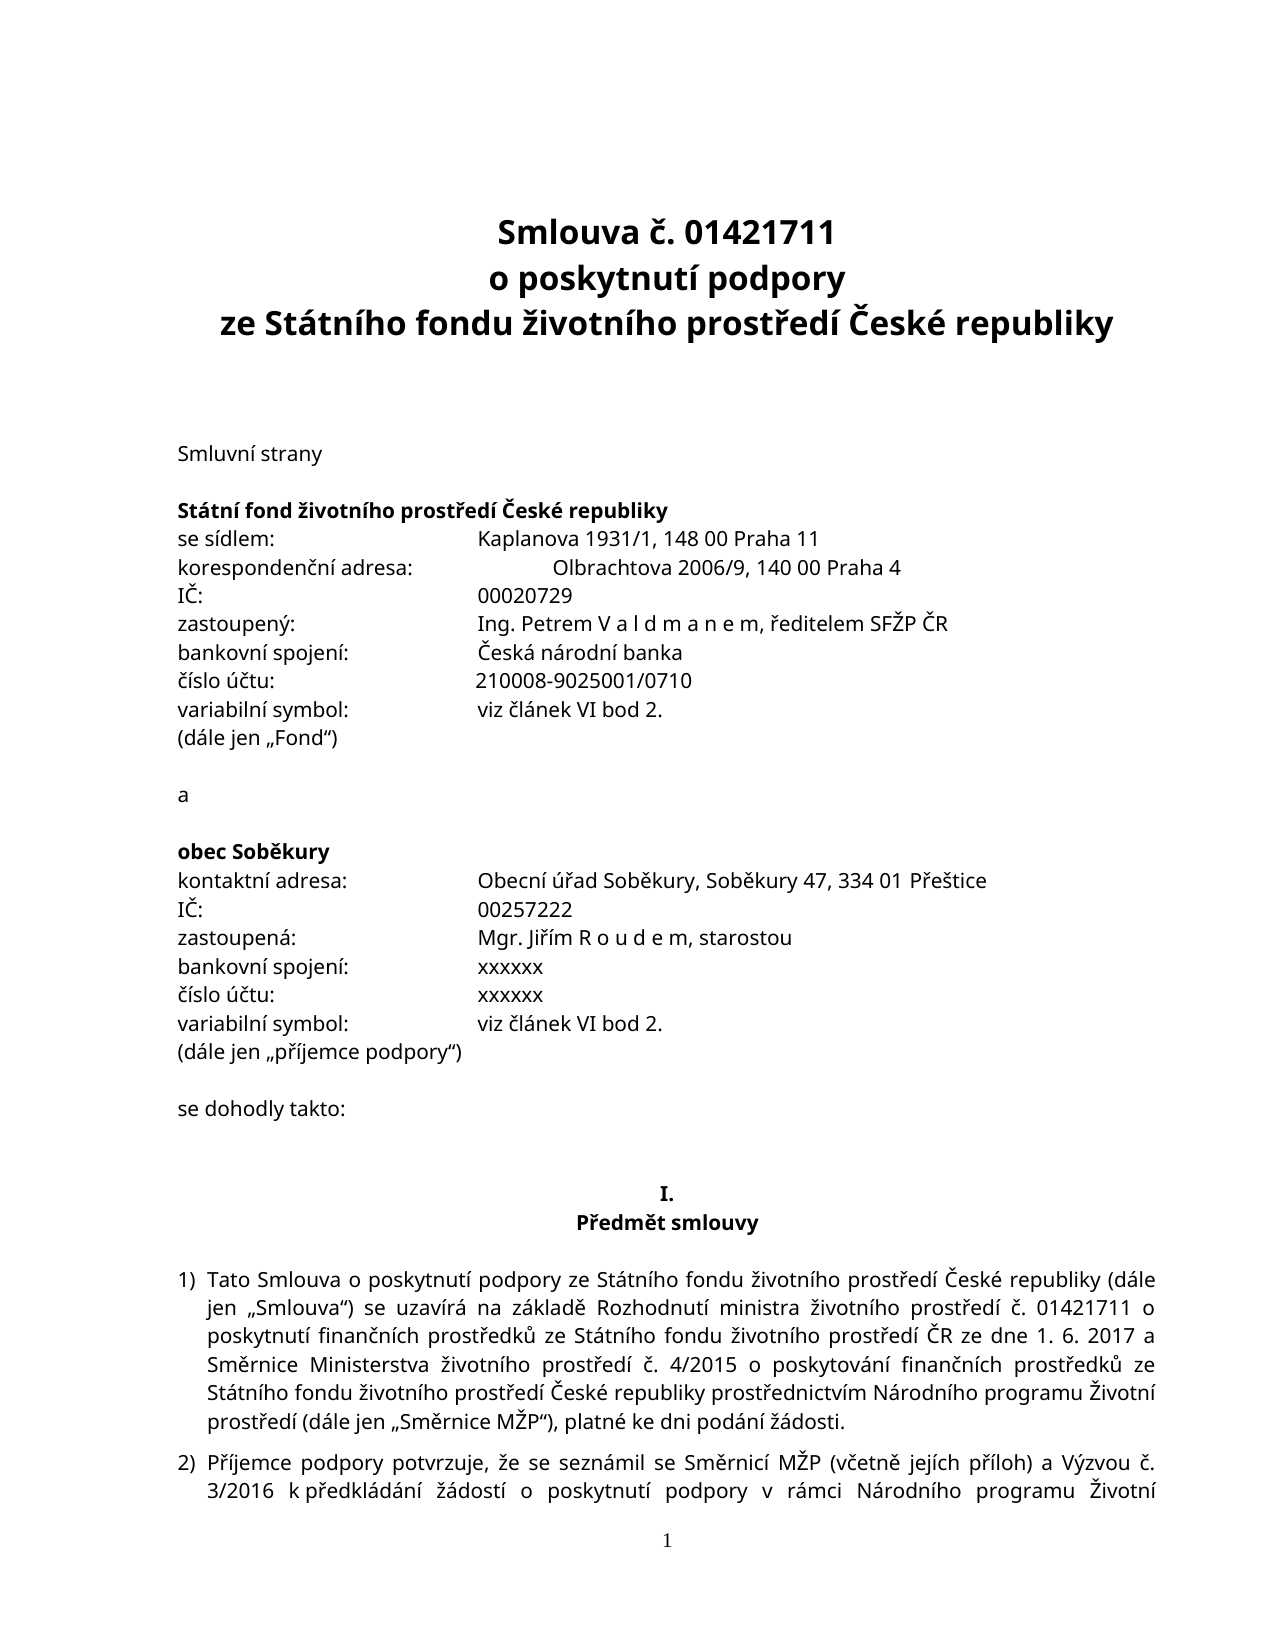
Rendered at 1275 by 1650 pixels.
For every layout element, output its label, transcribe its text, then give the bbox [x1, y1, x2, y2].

text a [177, 780, 1157, 809]
text Státní fond životního prostředí České republiky [177, 496, 1157, 524]
text I. [177, 1179, 1157, 1208]
text obec Soběkury [177, 837, 1157, 866]
text variabilní symbol: viz článek VI bod 2. [177, 695, 1157, 723]
list Tato Smlouva o poskytnutí podpory ze Státního fondu životního prostředí České republiky (dále jen „Smlouva“) se uzavírá na základě Rozhodnutí ministra životního prostředí č. 01421711 o poskytnutí finančních prostředků ze Státního fondu životního prostředí ČR ze dne 1. 6. 2017 a Směrnice Ministerstva životního prostředí č. 4/2015 o poskytování finančních prostředků ze Státního fondu životního prostředí České republiky prostřednictvím Národního programu Životní prostředí (dále jen „Směrnice MŽP“), platné ke dni podání žádosti. [177, 1265, 1157, 1435]
text Smlouva č. 01421711 [177, 209, 1157, 254]
text korespondenční adresa: Olbrachtova 2006/9, 140 00 Praha 4 [177, 553, 1157, 581]
text zastoupená: Mgr. Jiřím R o u d e m, starostou [177, 923, 1157, 952]
text o poskytnutí podpory [177, 254, 1157, 300]
text bankovní spojení: xxxxxx [177, 952, 1157, 980]
text zastoupený: Ing. Petrem V a l d m a n e m, ředitelem SFŽP ČR [177, 609, 1157, 638]
text se dohodly takto: [177, 1094, 1157, 1122]
text IČ: 00020729 [177, 581, 1157, 609]
text se sídlem: Kaplanova 1931/1, 148 00 Praha 11 [177, 524, 1157, 553]
text číslo účtu: 210008-9025001/0710 [177, 666, 1157, 695]
text kontaktní adresa: Obecní úřad Soběkury, Soběkury 47, 334 01 Přeštice [177, 866, 1157, 895]
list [177, 1448, 1157, 1505]
text Smluvní strany [177, 439, 1157, 467]
text bankovní spojení: Česká národní banka [177, 638, 1157, 666]
text (dále jen „příjemce podpory“) [177, 1037, 1157, 1066]
text variabilní symbol: viz článek VI bod 2. [177, 1009, 1157, 1037]
text číslo účtu: xxxxxx [177, 980, 1157, 1009]
text IČ: 00257222 [177, 895, 1157, 923]
text Předmět smlouvy [177, 1208, 1157, 1236]
text ze Státního fondu životního prostředí České republiky [177, 300, 1157, 345]
text (dále jen „Fond“) [177, 723, 1157, 752]
